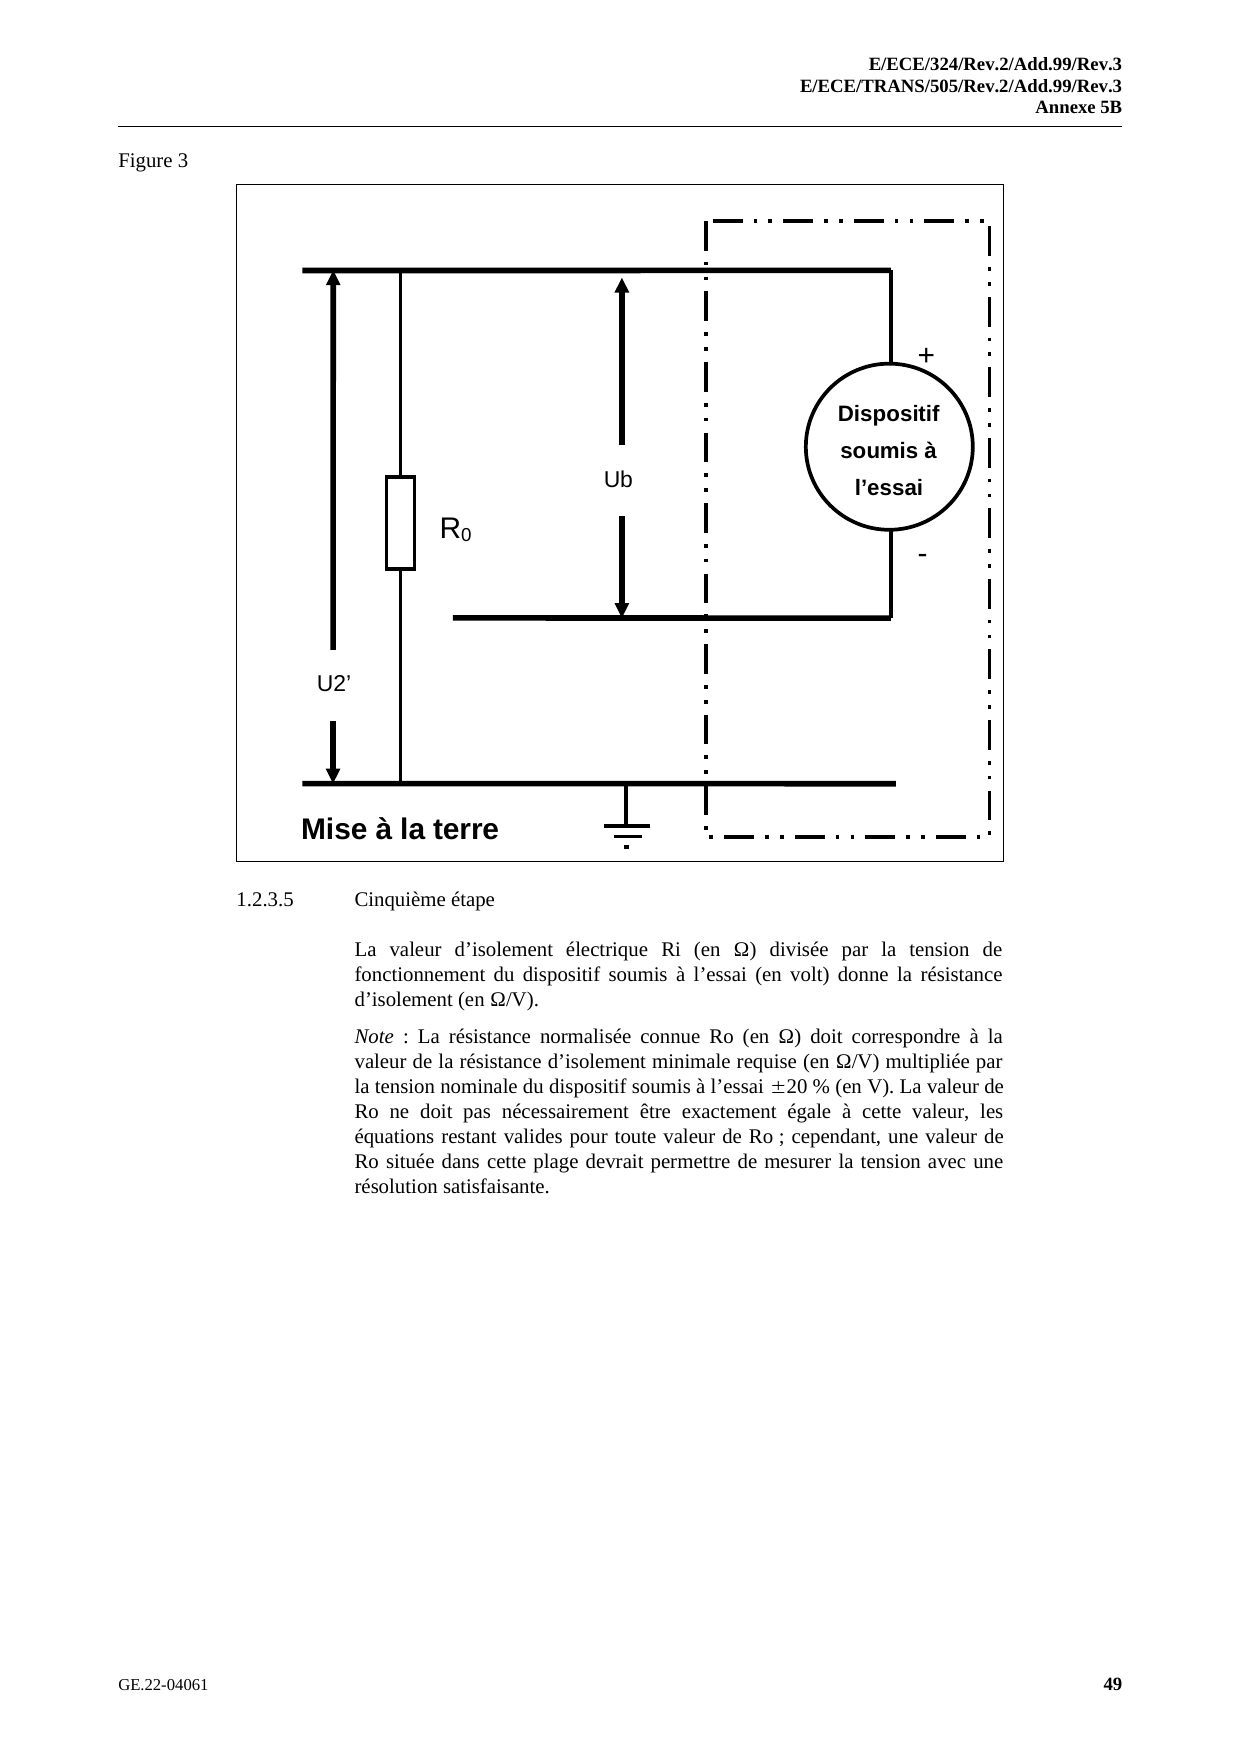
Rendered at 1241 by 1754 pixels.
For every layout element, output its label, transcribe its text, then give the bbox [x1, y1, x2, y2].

subtitle Figure 3 [118, 148, 1122, 172]
text La valeur d’isolement électrique Ri (en Ω) divisée par la tension de fonctionnement du dispositif soumis à l’essai (en volt) donne la résistance d’isolement (en Ω/V). [354, 936, 1004, 1011]
text 1.2.3.5 Cinquième étape [236, 887, 1004, 911]
text Note : La résistance normalisée connue Ro (en Ω) doit correspondre à la valeur de la résistance d’isolement minimale requise (en Ω/V) multipliée par la tension nominale du dispositif soumis à l’essai 20 % (en V). La valeur de Ro ne doit pas nécessairement être exactement égale à cette valeur, les équations restant valides pour toute valeur de Ro ; cependant, une valeur de Ro située dans cette plage devrait permettre de mesurer la tension avec une résolution satisfaisante. [354, 1023, 1004, 1198]
